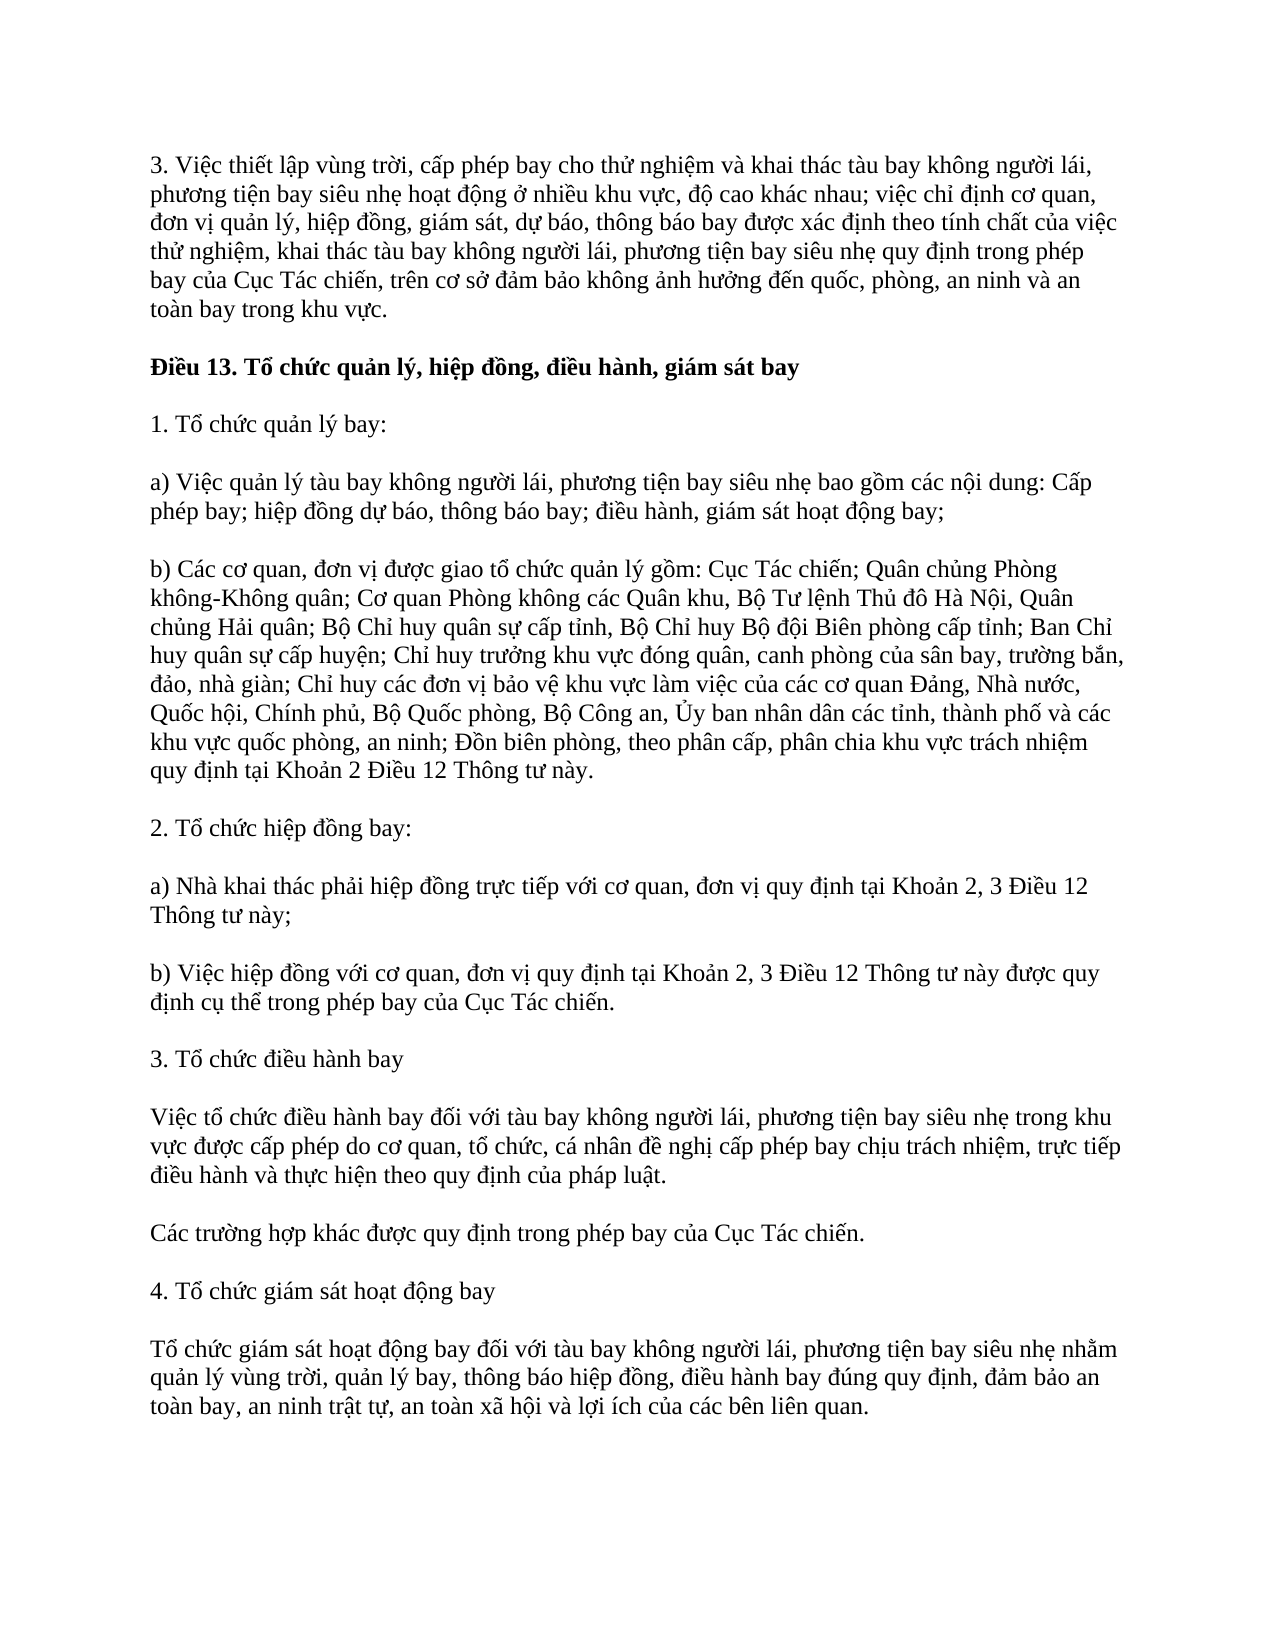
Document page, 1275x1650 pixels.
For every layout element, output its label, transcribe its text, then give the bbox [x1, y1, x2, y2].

text 2. Tổ chức hiệp đồng bay: [150, 813, 1125, 842]
text 3. Việc thiết lập vùng trời, cấp phép bay cho thử nghiệm và khai thác tàu bay không người lái, phương tiện bay siêu nhẹ hoạt động ở nhiều khu vực, độ cao khác nhau; việc chỉ định cơ quan, đơn vị quản lý, hiệp đồng, giám sát, dự báo, thông báo bay được xác định theo tính chất của việc thử nghiệm, khai thác tàu bay không người lái, phương tiện bay siêu nhẹ quy định trong phép bay của Cục Tác chiến, trên cơ sở đảm bảo không ảnh hưởng đến quốc, phòng, an ninh và an toàn bay trong khu vực. [150, 150, 1125, 322]
text a) Việc quản lý tàu bay không người lái, phương tiện bay siêu nhẹ bao gồm các nội dung: Cấp phép bay; hiệp đồng dự báo, thông báo bay; điều hành, giám sát hoạt động bay; [150, 467, 1125, 525]
text b) Các cơ quan, đơn vị được giao tổ chức quản lý gồm: Cục Tác chiến; Quân chủng Phòng không-Không quân; Cơ quan Phòng không các Quân khu, Bộ Tư lệnh Thủ đô Hà Nội, Quân chủng Hải quân; Bộ Chỉ huy quân sự cấp tỉnh, Bộ Chỉ huy Bộ đội Biên phòng cấp tỉnh; Ban Chỉ huy quân sự cấp huyện; Chỉ huy trưởng khu vực đóng quân, canh phòng của sân bay, trường bắn, đảo, nhà giàn; Chỉ huy các đơn vị bảo vệ khu vực làm việc của các cơ quan Đảng, Nhà nước, Quốc hội, Chính phủ, Bộ Quốc phòng, Bộ Công an, Ủy ban nhân dân các tỉnh, thành phố và các khu vực quốc phòng, an ninh; Đồn biên phòng, theo phân cấp, phân chia khu vực trách nhiệm quy định tại Khoản 2 Điều 12 Thông tư này. [150, 554, 1125, 784]
text 3. Tổ chức điều hành bay [150, 1044, 1125, 1073]
text a) Nhà khai thác phải hiệp đồng trực tiếp với cơ quan, đơn vị quy định tại Khoản 2, 3 Điều 12 Thông tư này; [150, 871, 1125, 929]
text Tổ chức giám sát hoạt động bay đối với tàu bay không người lái, phương tiện bay siêu nhẹ nhằm quản lý vùng trời, quản lý bay, thông báo hiệp đồng, điều hành bay đúng quy định, đảm bảo an toàn bay, an ninh trật tự, an toàn xã hội và lợi ích của các bên liên quan. [150, 1334, 1125, 1420]
text 1. Tổ chức quản lý bay: [150, 409, 1125, 438]
text Các trường hợp khác được quy định trong phép bay của Cục Tác chiến. [150, 1218, 1125, 1247]
text b) Việc hiệp đồng với cơ quan, đơn vị quy định tại Khoản 2, 3 Điều 12 Thông tư này được quy định cụ thể trong phép bay của Cục Tác chiến. [150, 958, 1125, 1015]
text Điều 13. Tổ chức quản lý, hiệp đồng, điều hành, giám sát bay [150, 352, 1125, 380]
text 4. Tổ chức giám sát hoạt động bay [150, 1276, 1125, 1304]
text Việc tổ chức điều hành bay đối với tàu bay không người lái, phương tiện bay siêu nhẹ trong khu vực được cấp phép do cơ quan, tổ chức, cá nhân đề nghị cấp phép bay chịu trách nhiệm, trực tiếp điều hành và thực hiện theo quy định của pháp luật. [150, 1102, 1125, 1189]
